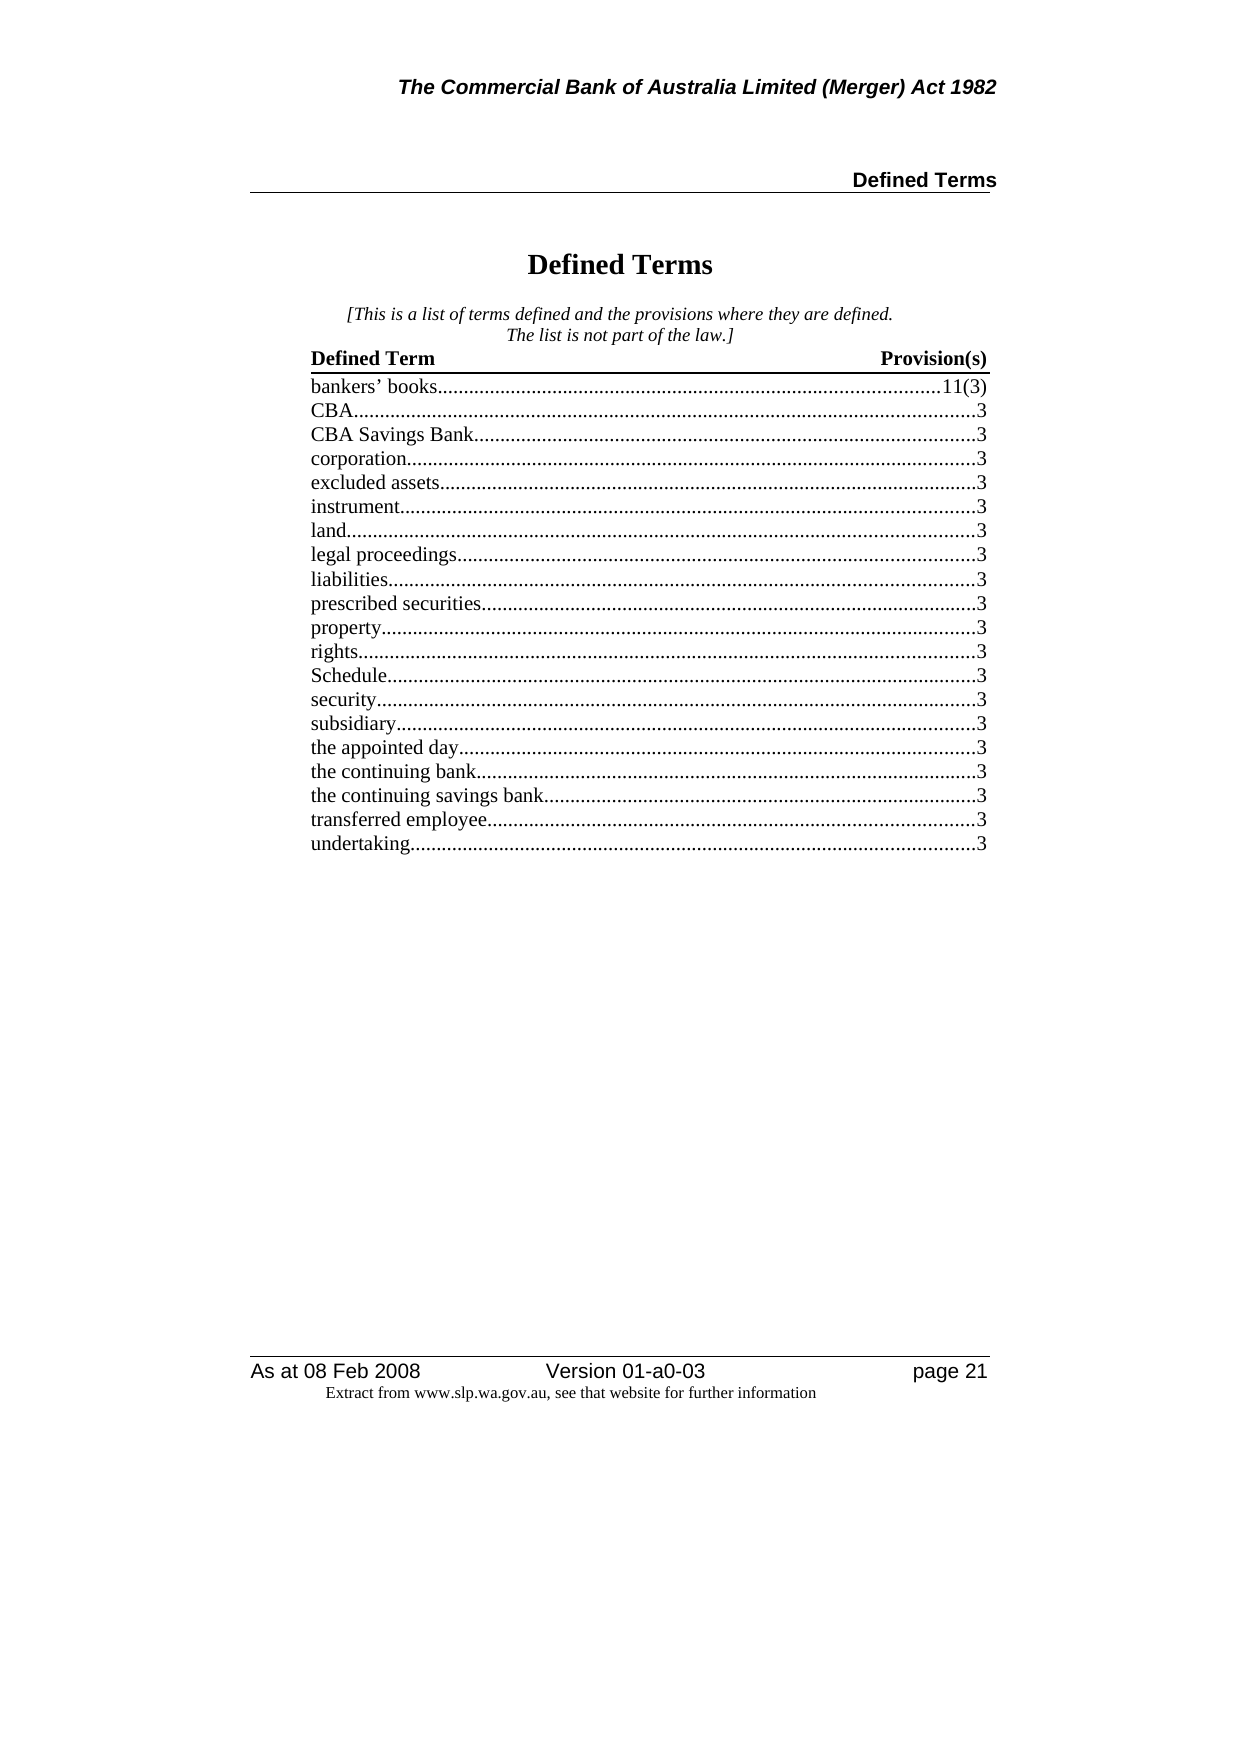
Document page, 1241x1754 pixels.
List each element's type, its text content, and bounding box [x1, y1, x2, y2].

subtitle Defined Terms [250, 247, 990, 281]
text legal proceedings 3 [311, 542, 929, 566]
text Schedule 3 [311, 663, 929, 687]
text CBA 3 [311, 398, 929, 422]
text the continuing savings bank 3 [311, 783, 929, 807]
text Defined Term Provision(s) [311, 346, 990, 372]
text the appointed day 3 [311, 735, 929, 759]
text instrument 3 [311, 494, 929, 518]
text subsidiary 3 [311, 711, 929, 735]
text the continuing bank 3 [311, 759, 929, 783]
text liabilities 3 [311, 566, 929, 591]
text property 3 [311, 614, 929, 639]
text CBA Savings Bank 3 [311, 422, 929, 446]
text corporation 3 [311, 446, 929, 470]
text rights 3 [311, 639, 929, 663]
text prescribed securities 3 [311, 591, 929, 614]
text security 3 [311, 687, 929, 711]
text excluded assets 3 [311, 470, 929, 494]
text undertaking 3 [311, 831, 929, 855]
text bankers’ books 11(3) [311, 374, 929, 398]
text transferred employee 3 [311, 807, 929, 831]
text [This is a list of terms defined and the provisions where they are defined. The list is not part of the law.] [339, 303, 901, 346]
text land 3 [311, 518, 929, 542]
